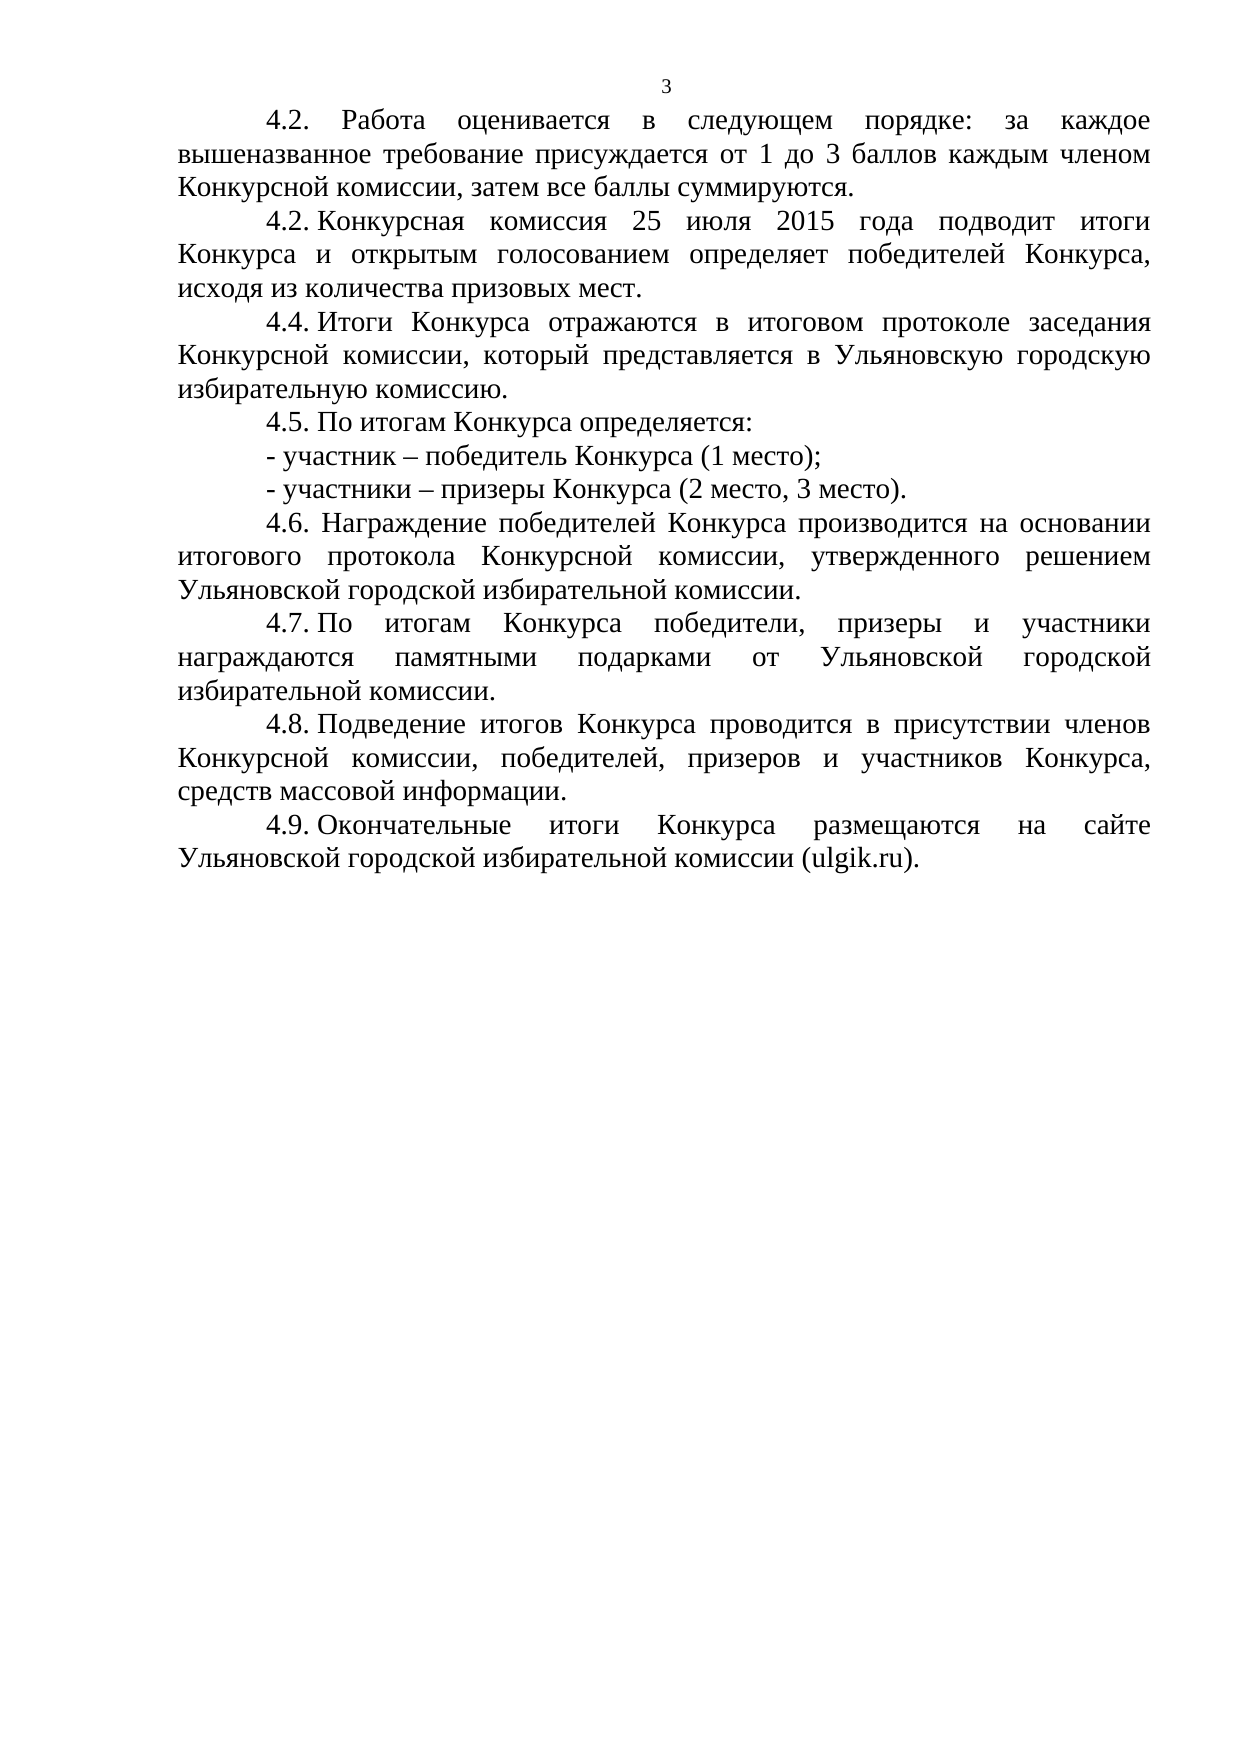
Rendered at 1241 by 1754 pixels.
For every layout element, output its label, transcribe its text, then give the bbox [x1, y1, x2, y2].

text 4.7. По итогам Конкурса победители, призеры и участники награждаются памятными подарками от Ульяновской городской избирательной комиссии. [177, 606, 1152, 706]
text 4.4. Итоги Конкурса отражаются в итоговом протоколе заседания Конкурсной комиссии, который представляется в Ульяновскую городскую избирательную комиссию. [177, 304, 1152, 404]
text 4.5. По итогам Конкурса определяется: [177, 404, 1152, 438]
text - участники – призеры Конкурса (2 место, 3 место). [177, 471, 1152, 505]
text 4.9. Окончательные итоги Конкурса размещаются на сайте Ульяновской городской избирательной комиссии (ulgik.ru). [177, 807, 1152, 874]
text 4.8. Подведение итогов Конкурса проводится в присутствии членов Конкурсной комиссии, победителей, призеров и участников Конкурса, средств массовой информации. [177, 706, 1152, 807]
text 4.2. Работа оценивается в следующем порядке: за каждое вышеназванное требование присуждается от 1 до 3 баллов каждым членом Конкурсной комиссии, затем все баллы суммируются. [177, 102, 1152, 203]
text - участник – победитель Конкурса (1 место); [177, 438, 1152, 471]
text 4.2. Конкурсная комиссия 25 июля 2015 года подводит итоги Конкурса и открытым голосованием определяет победителей Конкурса, исходя из количества призовых мест. [177, 203, 1152, 304]
text 4.6. Награждение победителей Конкурса производится на основании итогового протокола Конкурсной комиссии, утвержденного решением Ульяновской городской избирательной комиссии. [177, 505, 1152, 606]
